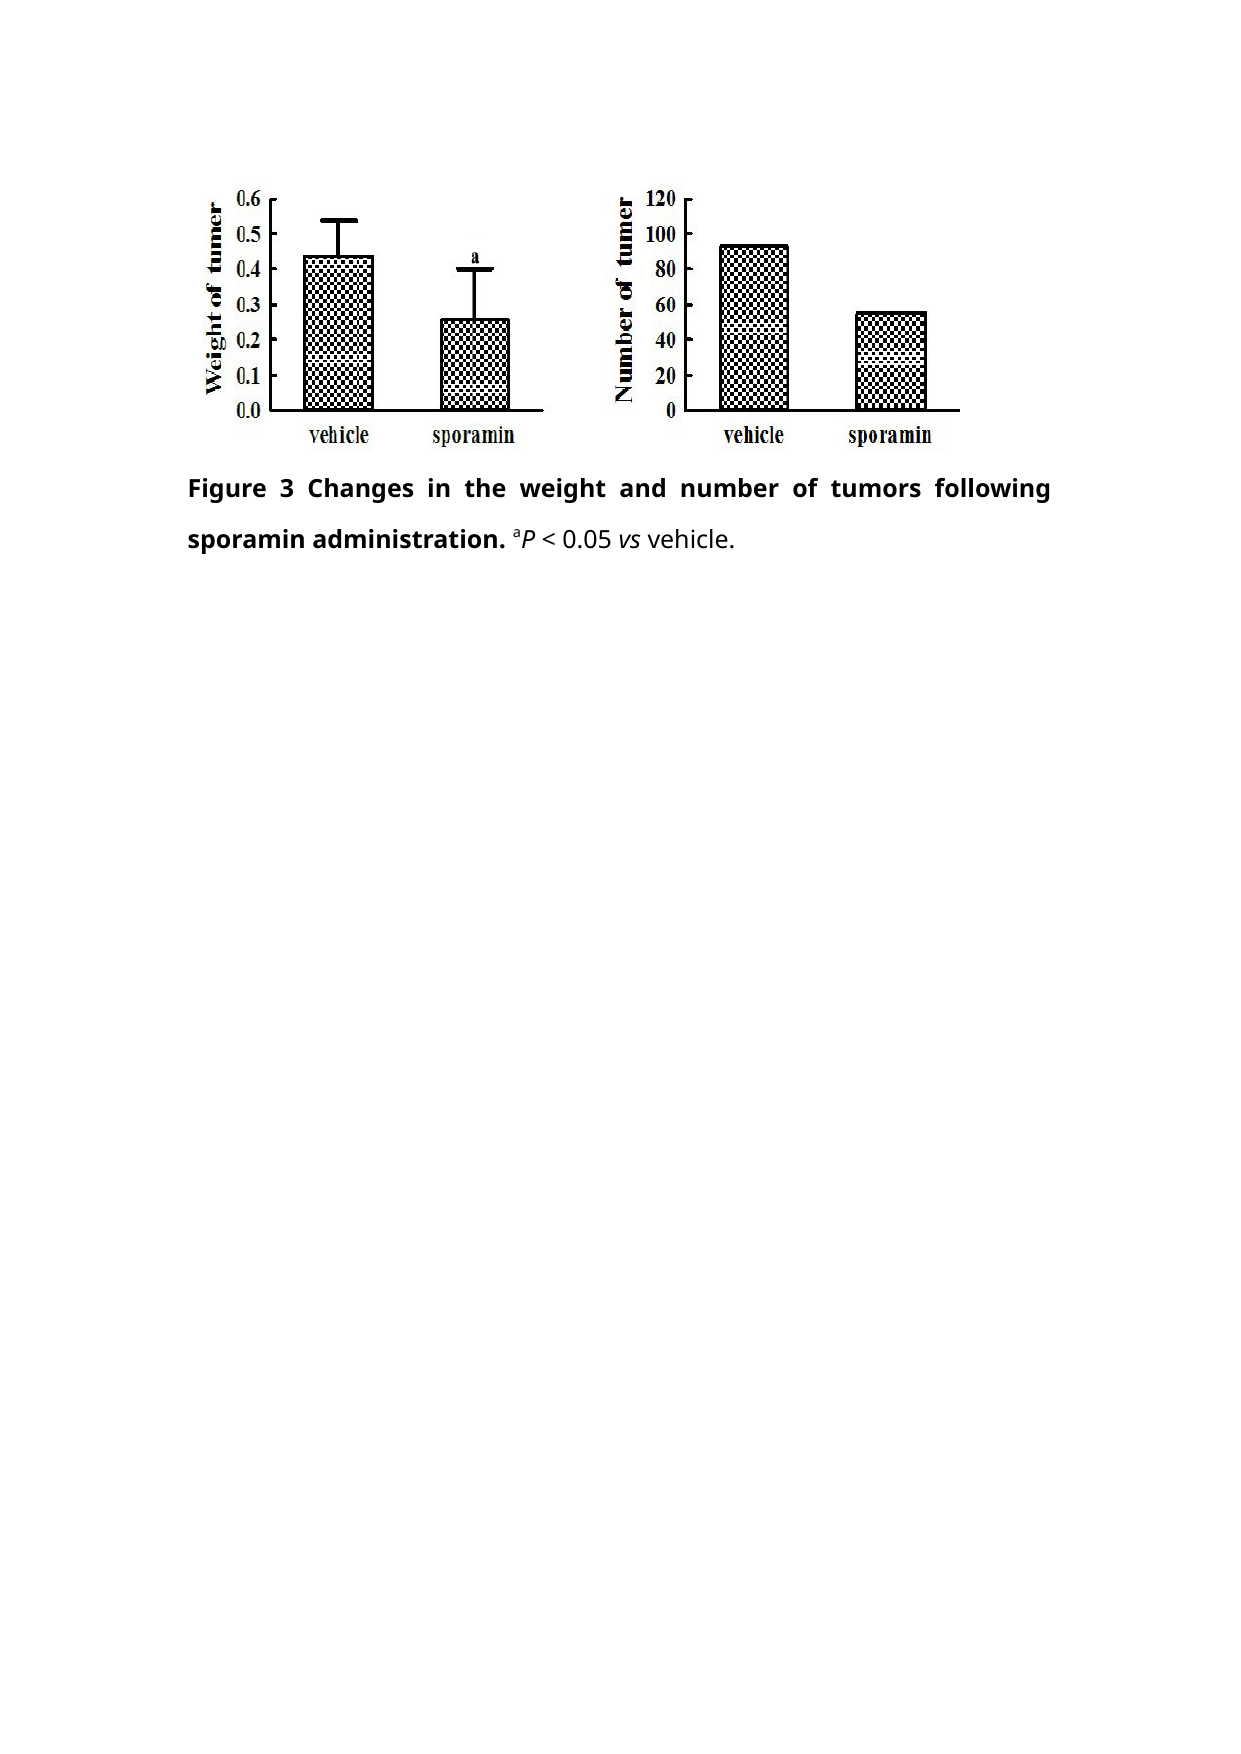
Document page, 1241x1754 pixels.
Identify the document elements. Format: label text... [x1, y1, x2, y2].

text Figure 3 Changes in the weight and number of tumors following sporamin administration. aP < 0.05 vs vehicle. [187, 471, 1053, 556]
picture [187, 162, 1015, 458]
